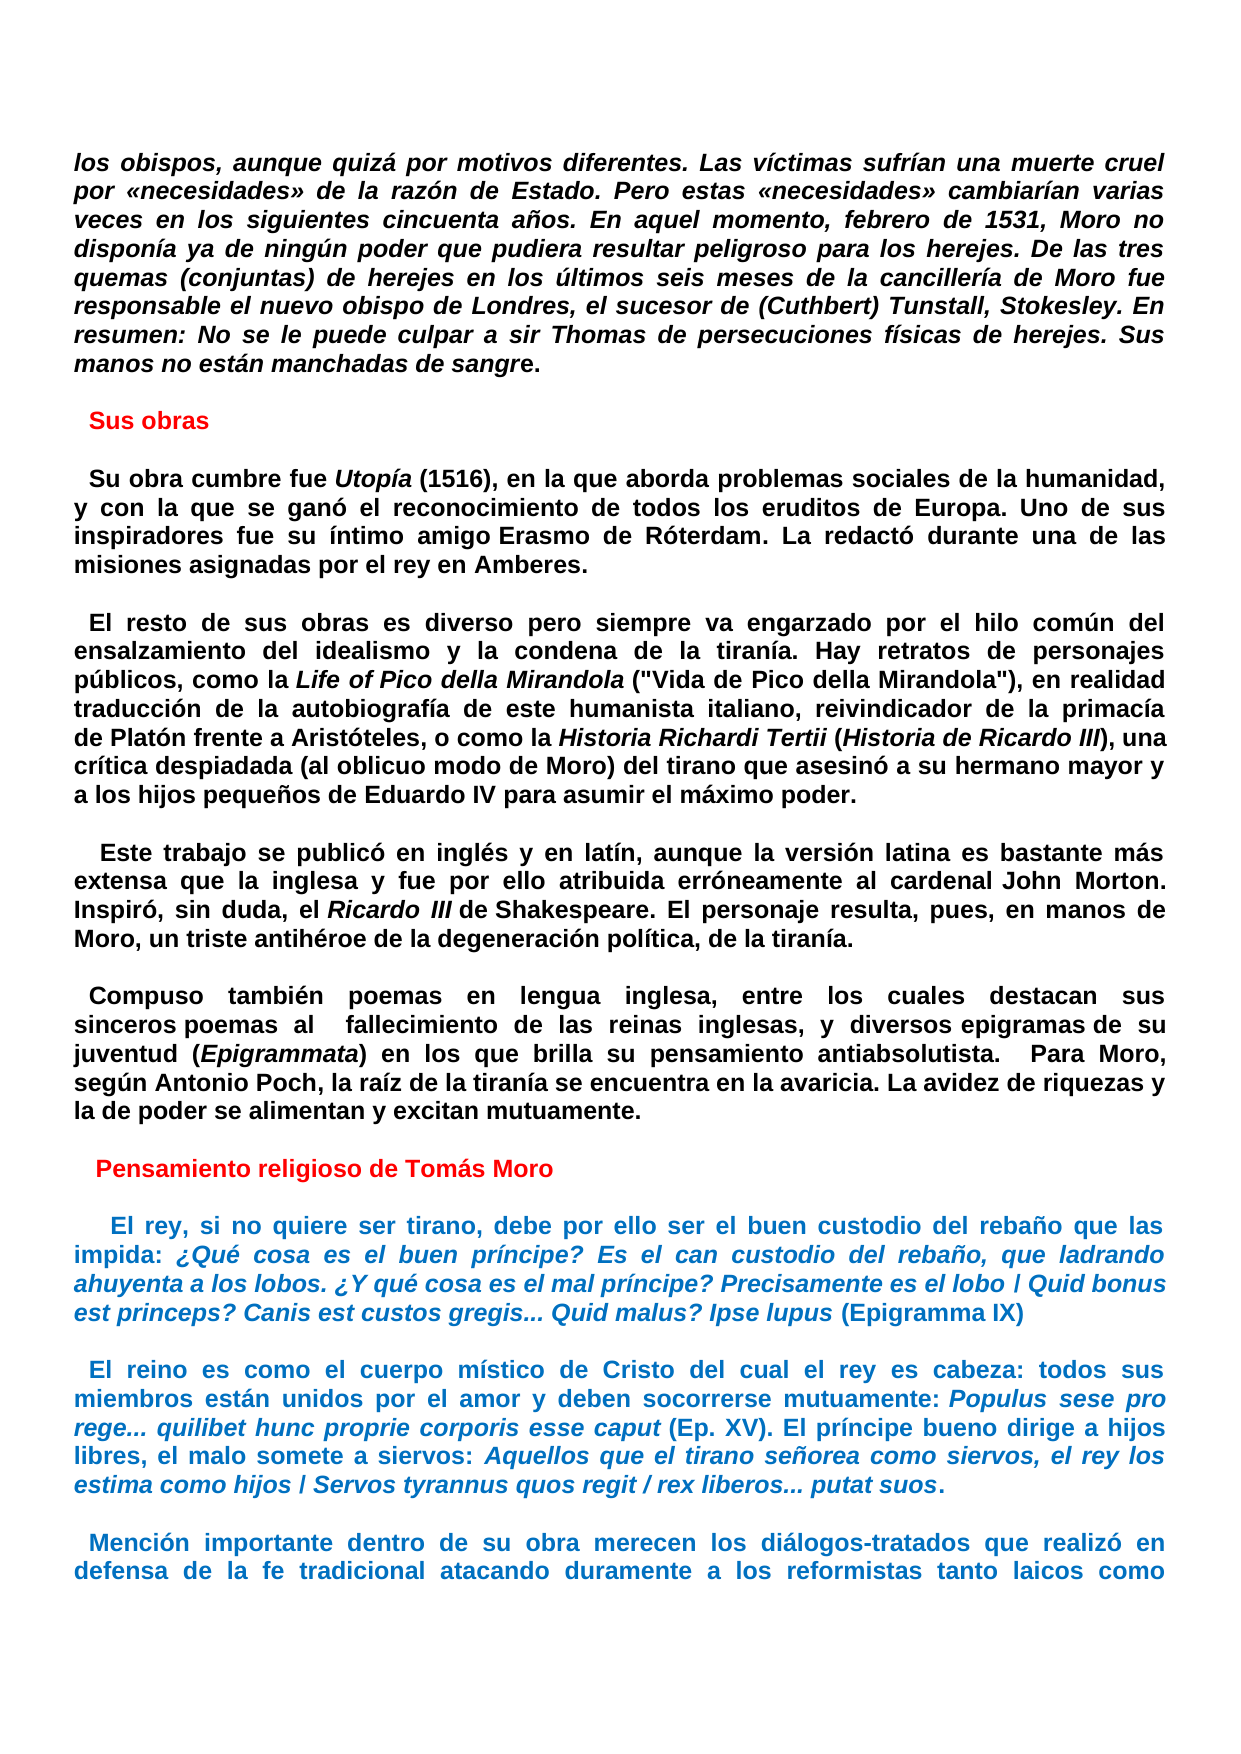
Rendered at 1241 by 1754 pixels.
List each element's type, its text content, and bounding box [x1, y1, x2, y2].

text Pensamiento religioso de Tomás Moro [74, 1154, 1167, 1183]
text El resto de sus obras es diverso pero siempre va engarzado por el hilo común del ensalzamiento del idealismo y la condena de la tiranía. Hay retratos de personajes públicos, como la Life of Pico della Mirandola ("Vida de Pico della Mirandola"), en realidad traducción de la autobiografía de este humanista italiano, reivindicador de la primacía de Platón frente a Aristóteles, o como la Historia Richardi Tertii (Historia de Ricardo III), una crítica despiadada (al oblicuo modo de Moro) del tirano que asesinó a su hermano mayor y a los hijos pequeños de Eduardo IV para asumir el máximo poder. [74, 608, 1167, 809]
text ​ El rey, si no quiere ser tirano, debe por ello ser el buen custodio del rebaño que las impida: ¿Qué cosa es el buen príncipe? Es el can custodio del rebaño, que ladrando ahuyenta a los lobos. ¿Y qué cosa es el mal príncipe? Precisamente es el lobo / Quid bonus est princeps? Canis est custos gregis... Quid malus? Ipse lupus (Epigramma IX) [74, 1211, 1167, 1326]
text Sus obras [74, 406, 1167, 435]
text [74, 148, 1167, 378]
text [74, 1528, 1167, 1585]
text Su obra cumbre fue Utopía (1516), en la que aborda problemas sociales de la humanidad, y con la que se ganó el reconocimiento de todos los eruditos de Europa. Uno de sus inspiradores fue su íntimo amigo Erasmo de Róterdam. La redactó durante una de las misiones asignadas por el rey en Amberes. [74, 464, 1167, 579]
text Este trabajo se publicó en inglés y en latín, aunque la versión latina es bastante más extensa que la inglesa y fue por ello atribuida erróneamente al cardenal John Morton. Inspiró, sin duda, el Ricardo III de Shakespeare. El personaje resulta, pues, en manos de Moro, un triste antihéroe de la degeneración política, de la tiranía. [74, 838, 1167, 953]
text El reino es como el cuerpo místico de Cristo del cual el rey es cabeza: todos sus miembros están unidos por el amor y deben socorrerse mutuamente: Populus sese pro rege... quilibet hunc proprie corporis esse caput (Ep. XV). El príncipe bueno dirige a hijos libres, el malo somete a siervos: Aquellos que el tirano señorea como siervos, el rey los estima como hijos / Servos tyrannus quos regit / rex liberos... putat suos. [74, 1355, 1167, 1499]
text Compuso también poemas en lengua inglesa, entre los cuales destacan sus sinceros poemas al fallecimiento de las reinas inglesas, y diversos epigramas de su juventud (Epigrammata) en los que brilla su pensamiento antiabsolutista. ​ Para Moro, según Antonio Poch, la raíz de la tiranía se encuentra en la avaricia. La avidez de riquezas y la de poder se alimentan y excitan mutuamente. [74, 981, 1167, 1125]
